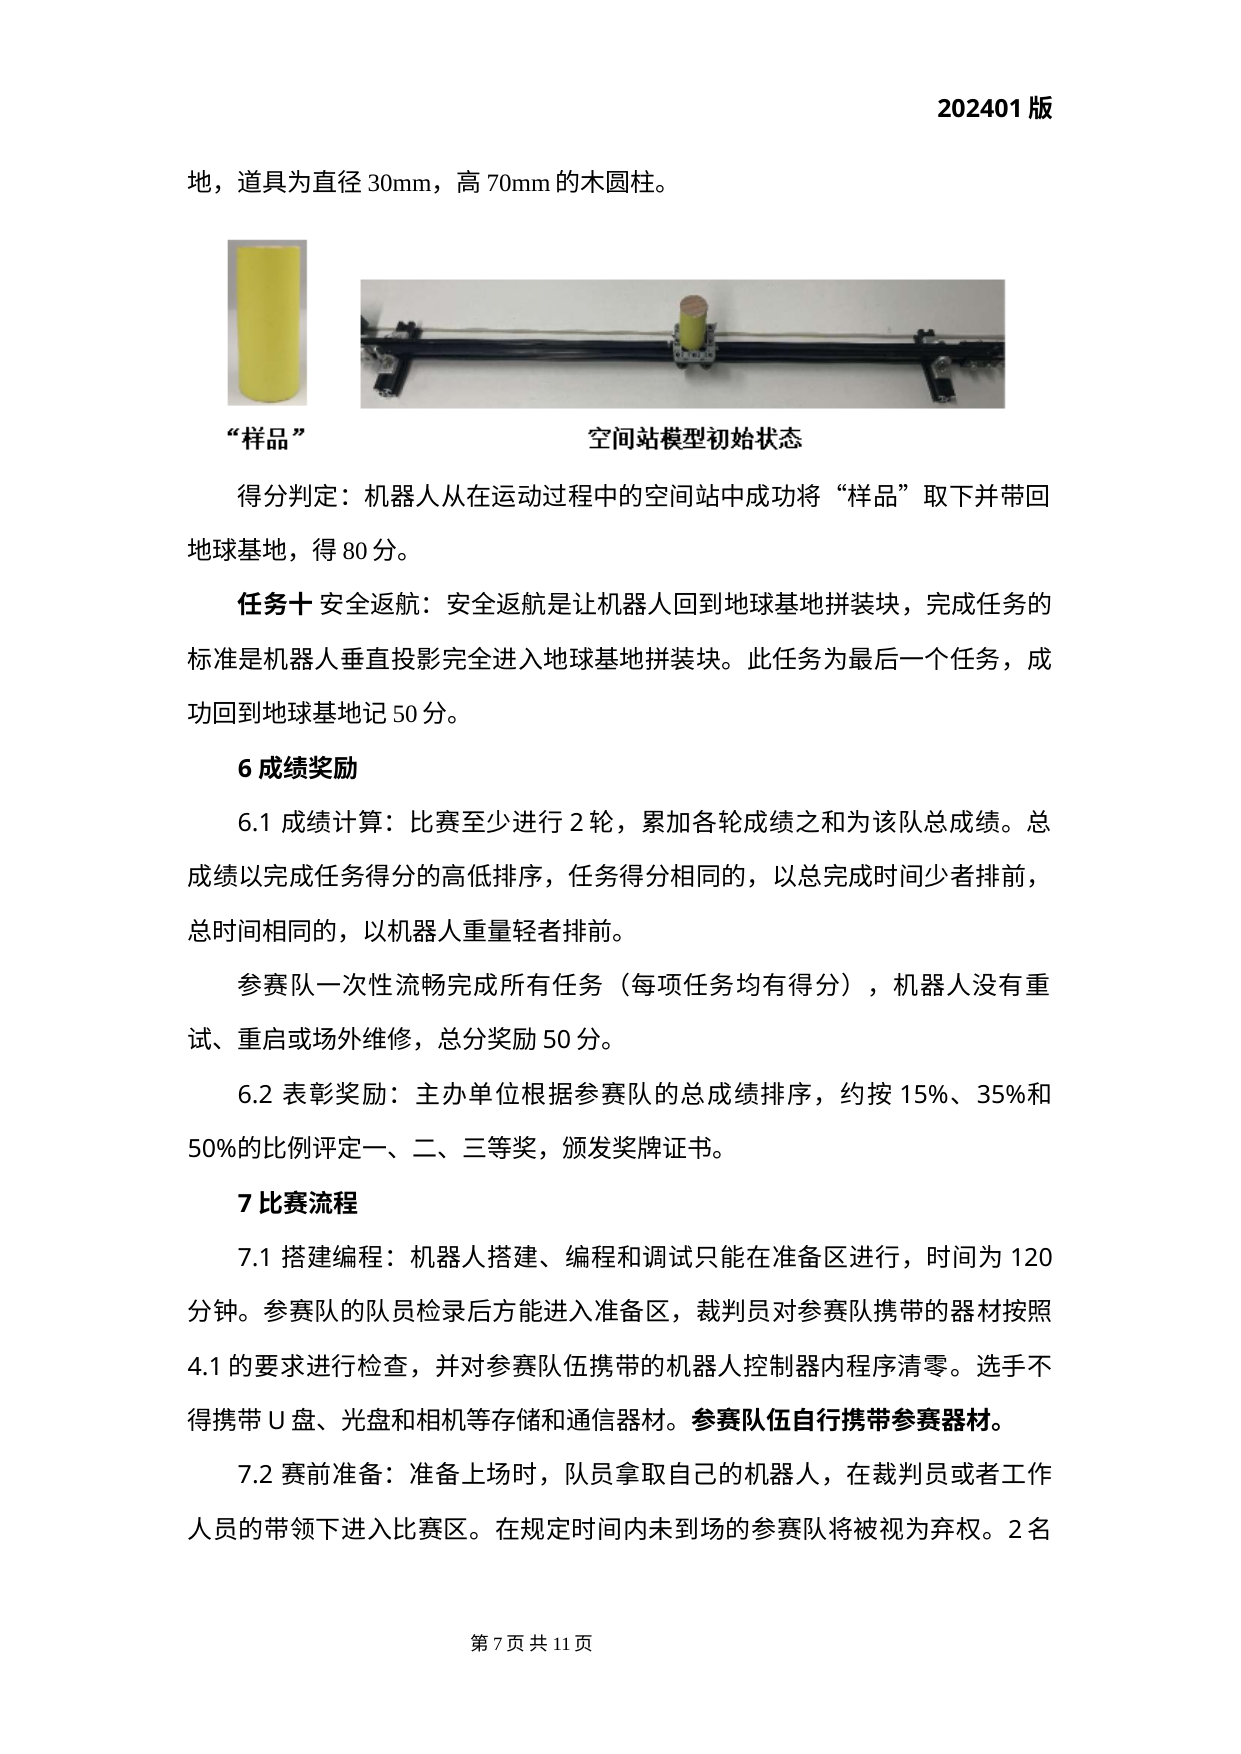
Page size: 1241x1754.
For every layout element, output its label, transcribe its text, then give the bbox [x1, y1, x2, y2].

text 7 比赛流程 [187, 1183, 1053, 1219]
text 6 成绩奖励 [187, 748, 1053, 784]
text 7.1 搭建编程：机器人搭建、编程和调试只能在准备区进行，时间为120分钟。参赛队的队员检录后方能进入准备区，裁判员对参赛队携带的器材按照4.1的要求进行检查，并对参赛队伍携带的机器人控制器内程序清零。选手不得携带U盘、光盘和相机等存储和通信器材。参赛队伍自行携带参赛器材。 [187, 1237, 1053, 1437]
picture [187, 216, 1052, 464]
text 任务十 安全返航：安全返航是让机器人回到地球基地拼装块，完成任务的标准是机器人垂直投影完全进入地球基地拼装块。此任务为最后一个任务，成功回到地球基地记50分。 [187, 585, 1053, 730]
text 6.1 成绩计算：比赛至少进行2轮，累加各轮成绩之和为该队总成绩。总成绩以完成任务得分的高低排序，任务得分相同的，以总完成时间少者排前，总时间相同的，以机器人重量轻者排前。 [187, 802, 1053, 947]
text 参赛队一次性流畅完成所有任务（每项任务均有得分），机器人没有重试、重启或场外维修，总分奖励50分。 [187, 966, 1053, 1056]
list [187, 162, 1053, 198]
text 6.2 表彰奖励：主办单位根据参赛队的总成绩排序，约按15%、35%和50%的比例评定一、二、三等奖，颁发奖牌证书。 [187, 1074, 1053, 1165]
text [187, 1455, 1053, 1546]
list 得分判定：机器人从在运动过程中的空间站中成功将“样品”取下并带回地球基地，得80分。 [187, 476, 1053, 567]
